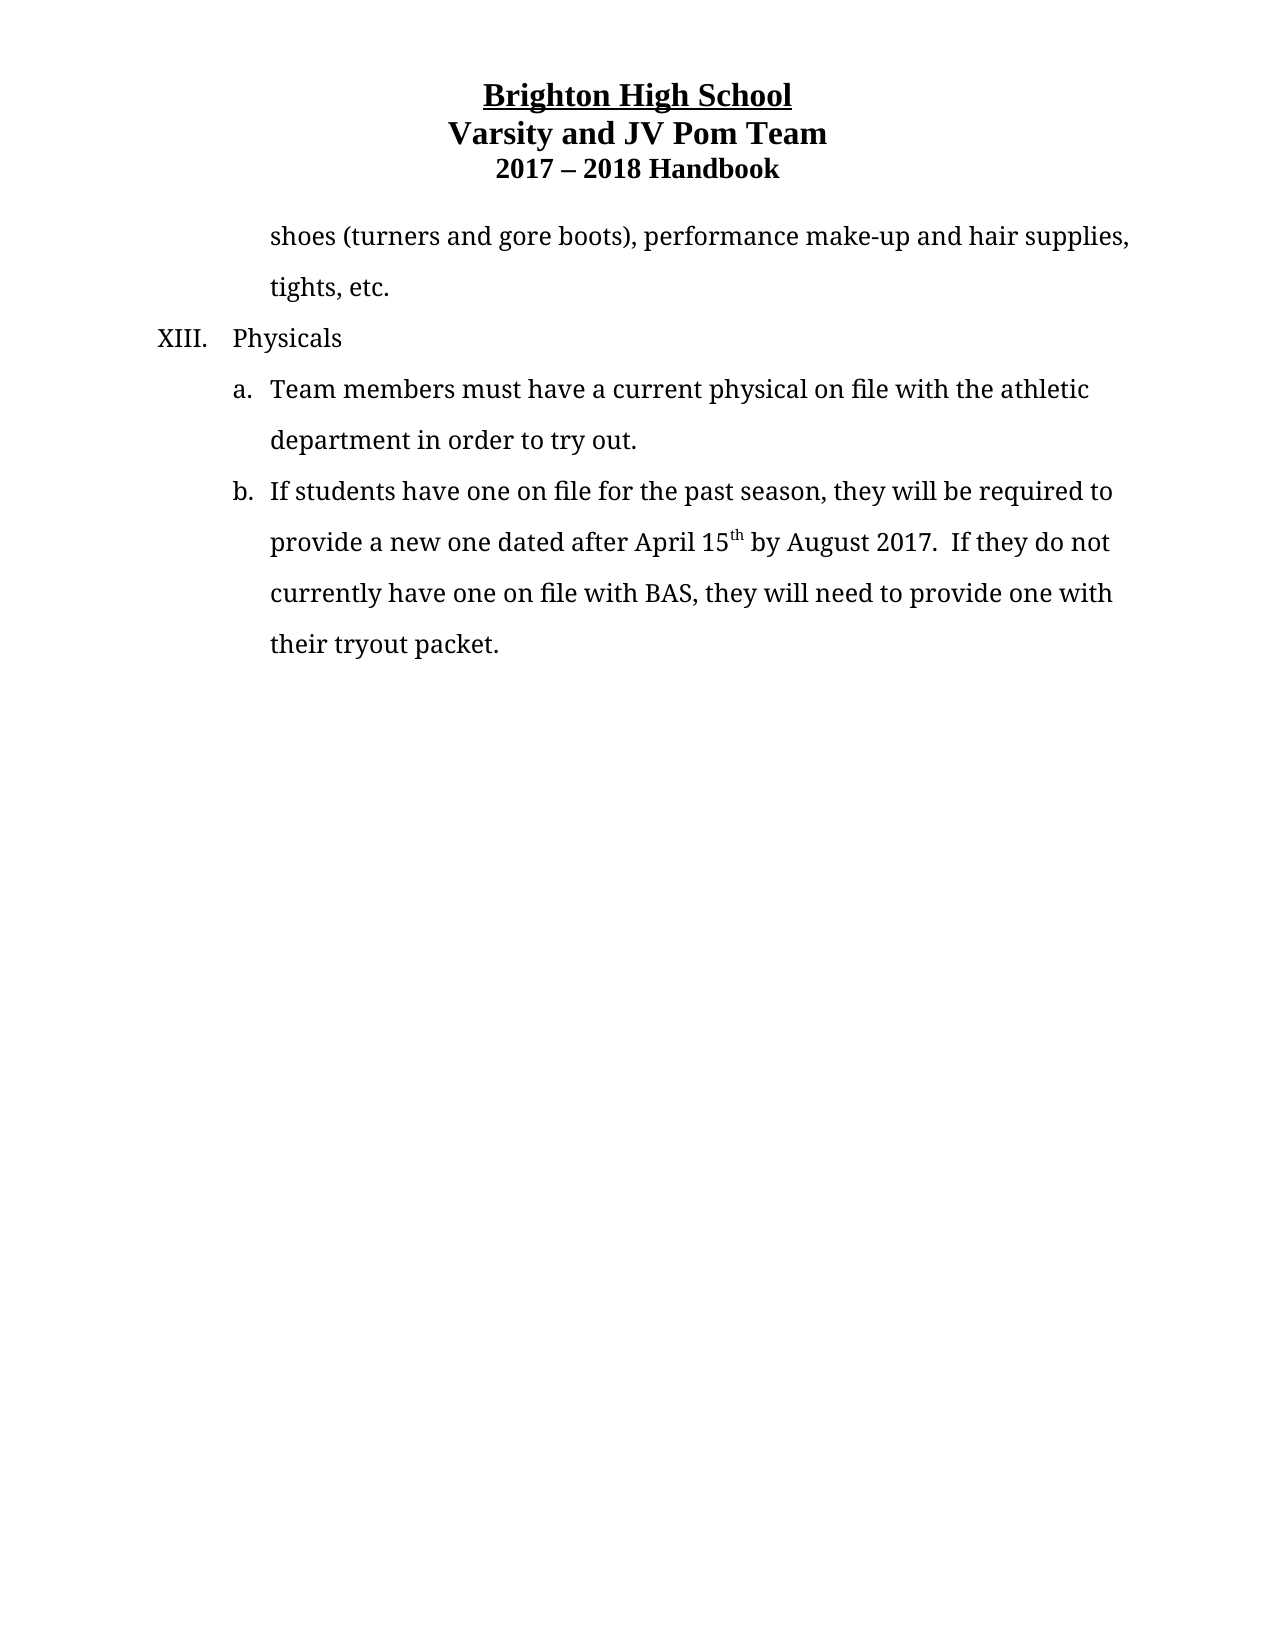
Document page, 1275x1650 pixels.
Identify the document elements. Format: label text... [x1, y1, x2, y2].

list Team members must have a current physical on file with the athletic department in order to try out. [232, 372, 1155, 457]
list Physicals [157, 321, 1155, 355]
list If students have one on file for the past season, they will be required to provide a new one dated after April 15th by August 2017. If they do not currently have one on file with BAS, they will need to provide one with their tryout packet. [232, 474, 1155, 661]
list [232, 219, 1155, 304]
